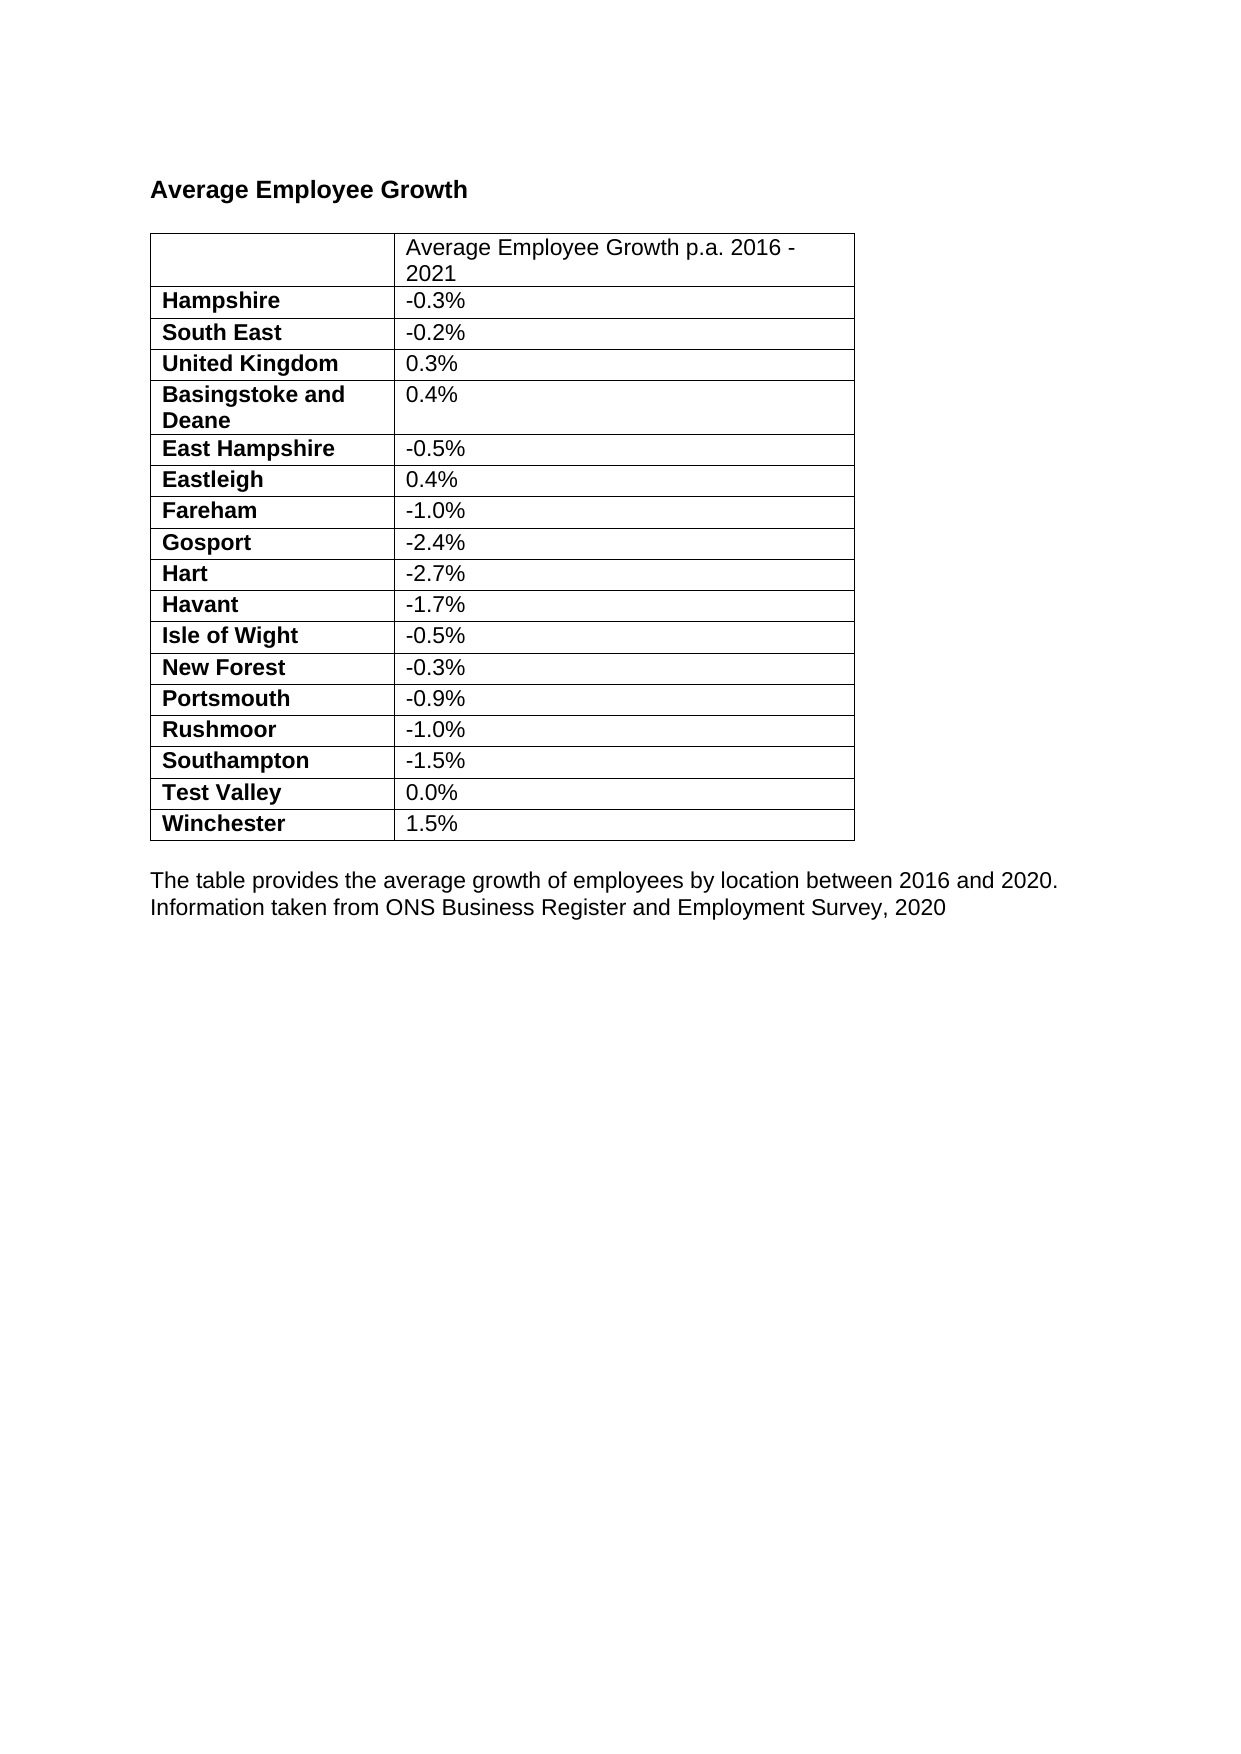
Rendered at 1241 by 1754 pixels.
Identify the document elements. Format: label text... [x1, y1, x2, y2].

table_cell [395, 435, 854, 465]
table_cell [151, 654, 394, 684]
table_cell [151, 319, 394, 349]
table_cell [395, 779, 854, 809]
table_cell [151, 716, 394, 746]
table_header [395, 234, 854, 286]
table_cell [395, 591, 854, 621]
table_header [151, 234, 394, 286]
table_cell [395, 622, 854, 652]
subtitle Average Employee Growth [150, 175, 1090, 204]
text Information taken from ONS Business Register and Employment Survey, 2020 [150, 894, 1090, 920]
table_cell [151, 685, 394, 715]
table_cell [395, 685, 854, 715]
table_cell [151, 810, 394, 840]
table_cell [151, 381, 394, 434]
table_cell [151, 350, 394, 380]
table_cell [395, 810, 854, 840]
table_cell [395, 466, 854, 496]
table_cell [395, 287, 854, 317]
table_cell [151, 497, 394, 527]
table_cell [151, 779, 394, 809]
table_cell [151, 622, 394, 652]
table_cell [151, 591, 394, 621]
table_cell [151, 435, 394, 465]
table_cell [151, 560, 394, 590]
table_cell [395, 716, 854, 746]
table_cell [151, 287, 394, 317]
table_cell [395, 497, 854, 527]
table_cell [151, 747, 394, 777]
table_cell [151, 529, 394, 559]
text The table provides the average growth of employees by location between 2016 and 2020. [150, 867, 1090, 894]
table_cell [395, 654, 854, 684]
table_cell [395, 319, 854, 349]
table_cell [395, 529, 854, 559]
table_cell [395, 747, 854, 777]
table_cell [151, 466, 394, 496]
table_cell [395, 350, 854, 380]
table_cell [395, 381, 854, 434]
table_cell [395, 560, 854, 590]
